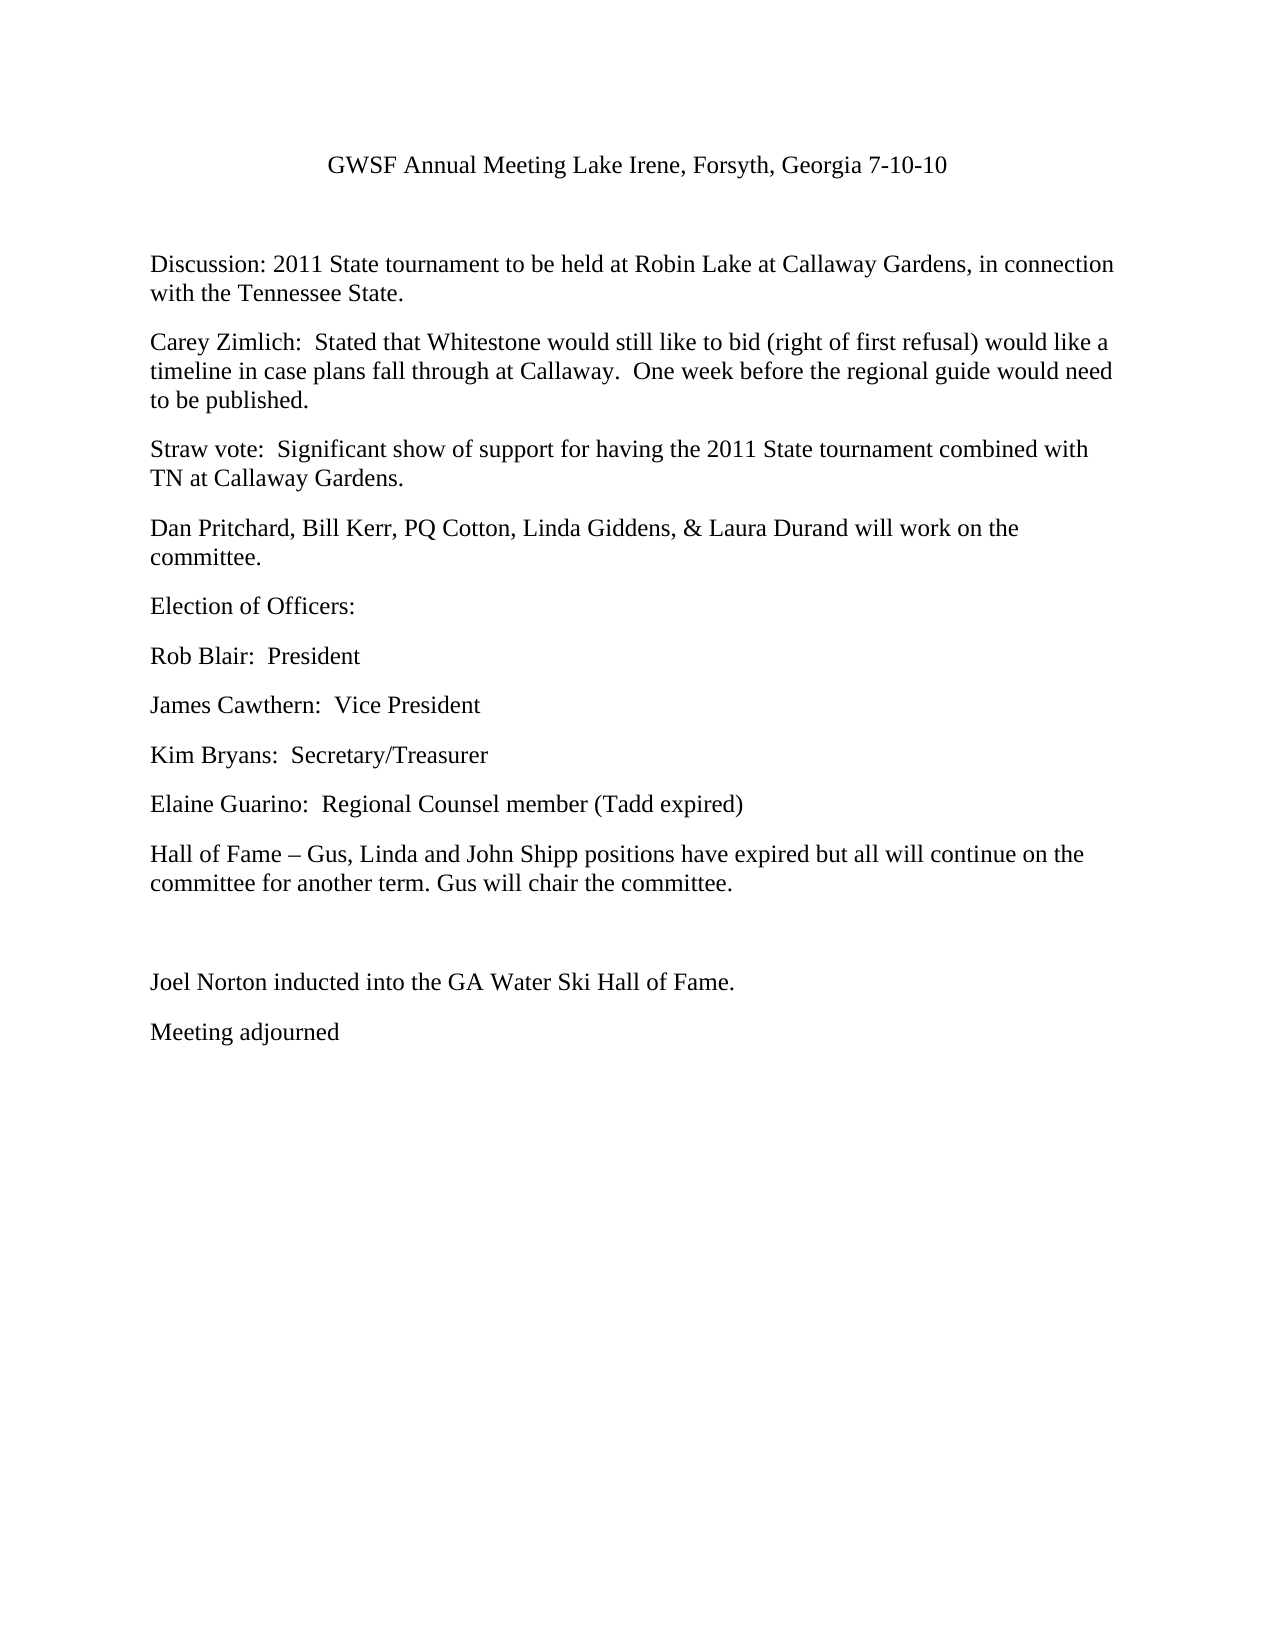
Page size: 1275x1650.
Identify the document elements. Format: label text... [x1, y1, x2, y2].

text Elaine Guarino: Regional Counsel member (Tadd expired) [150, 789, 1125, 818]
text Rob Blair: President [150, 641, 1125, 669]
text Hall of Fame – Gus, Linda and John Shipp positions have expired but all will continue on the committee for another term. Gus will chair the committee. [150, 839, 1125, 897]
text James Cawthern: Vice President [150, 690, 1125, 719]
text Straw vote: Significant show of support for having the 2011 State tournament combined with TN at Callaway Gardens. [150, 434, 1125, 492]
text Kim Bryans: Secretary/Treasurer [150, 740, 1125, 769]
text Dan Pritchard, Bill Kerr, PQ Cotton, Linda Giddens, & Laura Durand will work on the committee. [150, 513, 1125, 570]
text Meeting adjourned [150, 1017, 1125, 1045]
text Joel Norton inducted into the GA Water Ski Hall of Fame. [150, 967, 1125, 996]
text Election of Officers: [150, 591, 1125, 620]
text GWSF Annual Meeting Lake Irene, Forsyth, Georgia 7-10-10 [150, 150, 1125, 179]
text Discussion: 2011 State tournament to be held at Robin Lake at Callaway Gardens, in connection with the Tennessee State. [150, 249, 1125, 307]
text Carey Zimlich: Stated that Whitestone would still like to bid (right of first refusal) would like a timeline in case plans fall through at Callaway. One week before the regional guide would need to be published. [150, 327, 1125, 414]
